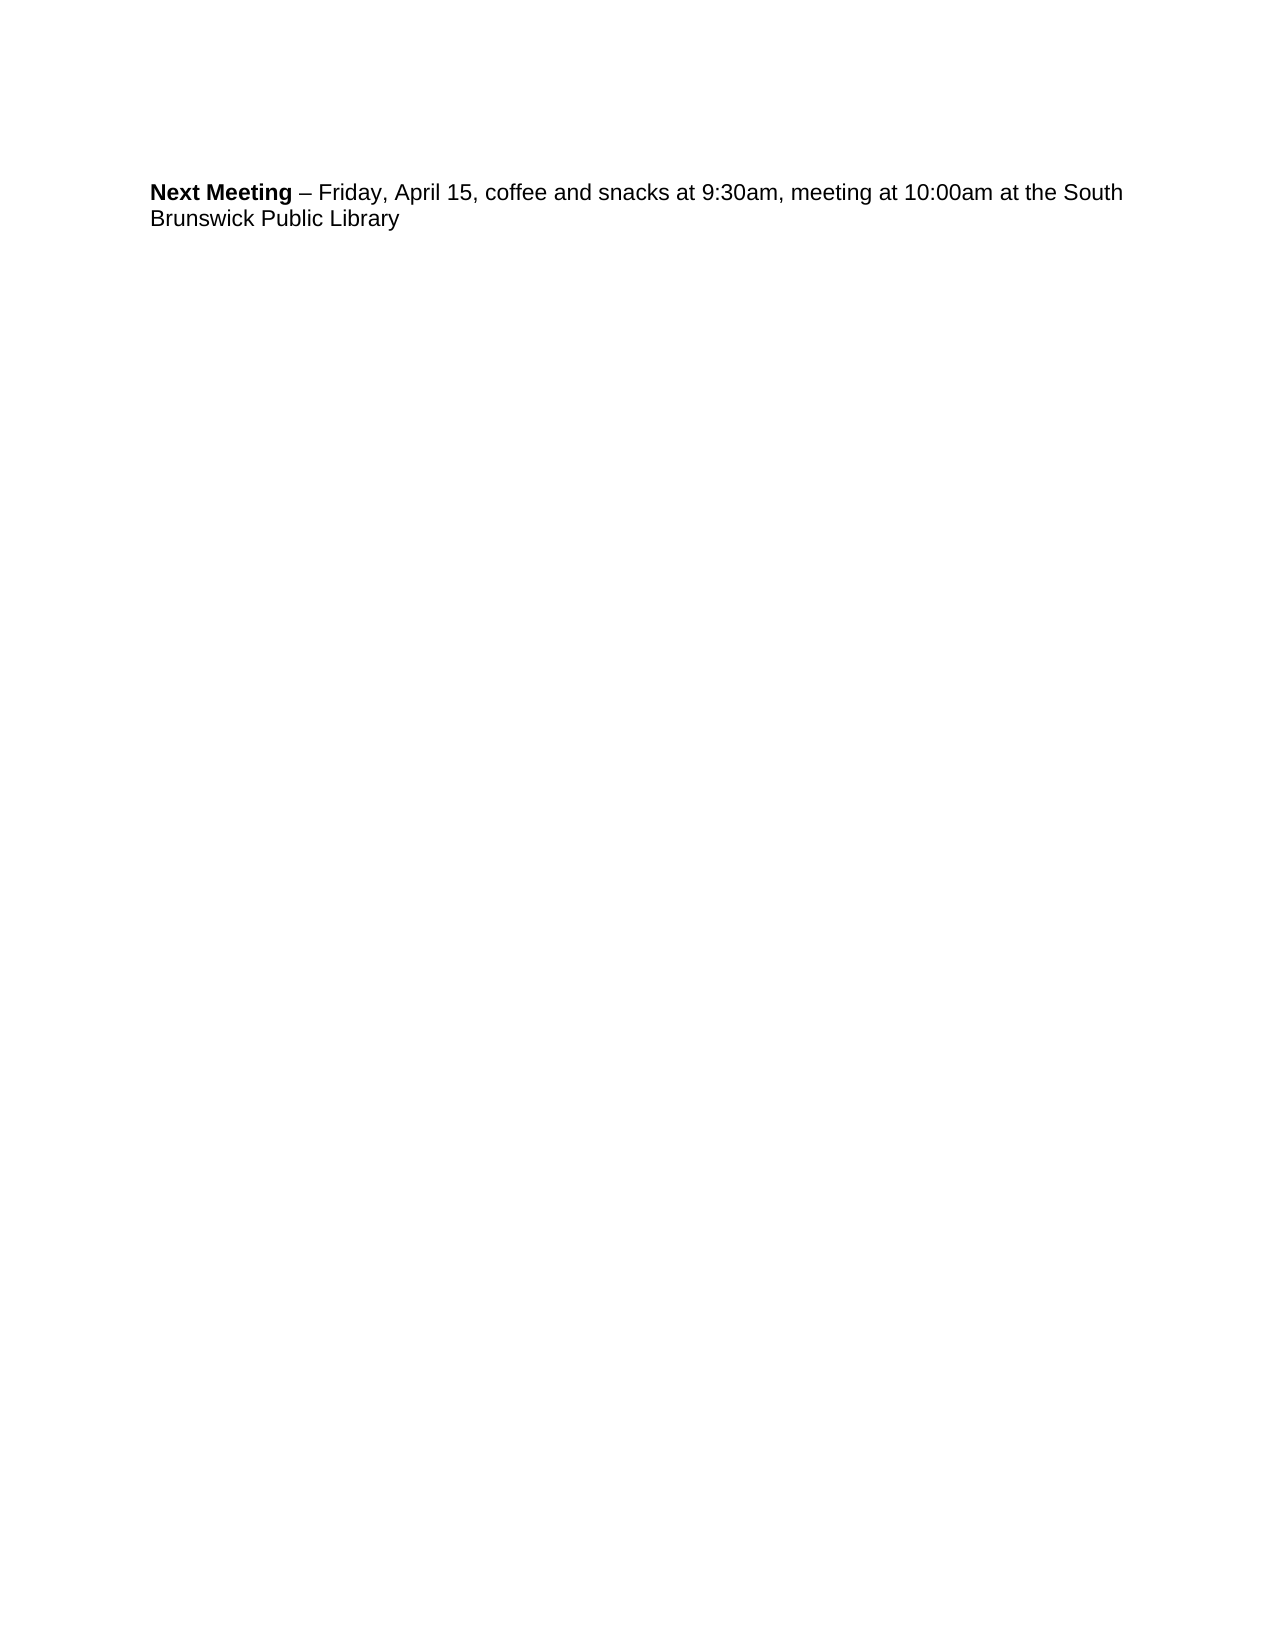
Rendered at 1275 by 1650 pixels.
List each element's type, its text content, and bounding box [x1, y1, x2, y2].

text Next Meeting – Friday, April 15, coffee and snacks at 9:30am, meeting at 10:00am at the South Brunswick Public Library [150, 179, 1125, 231]
